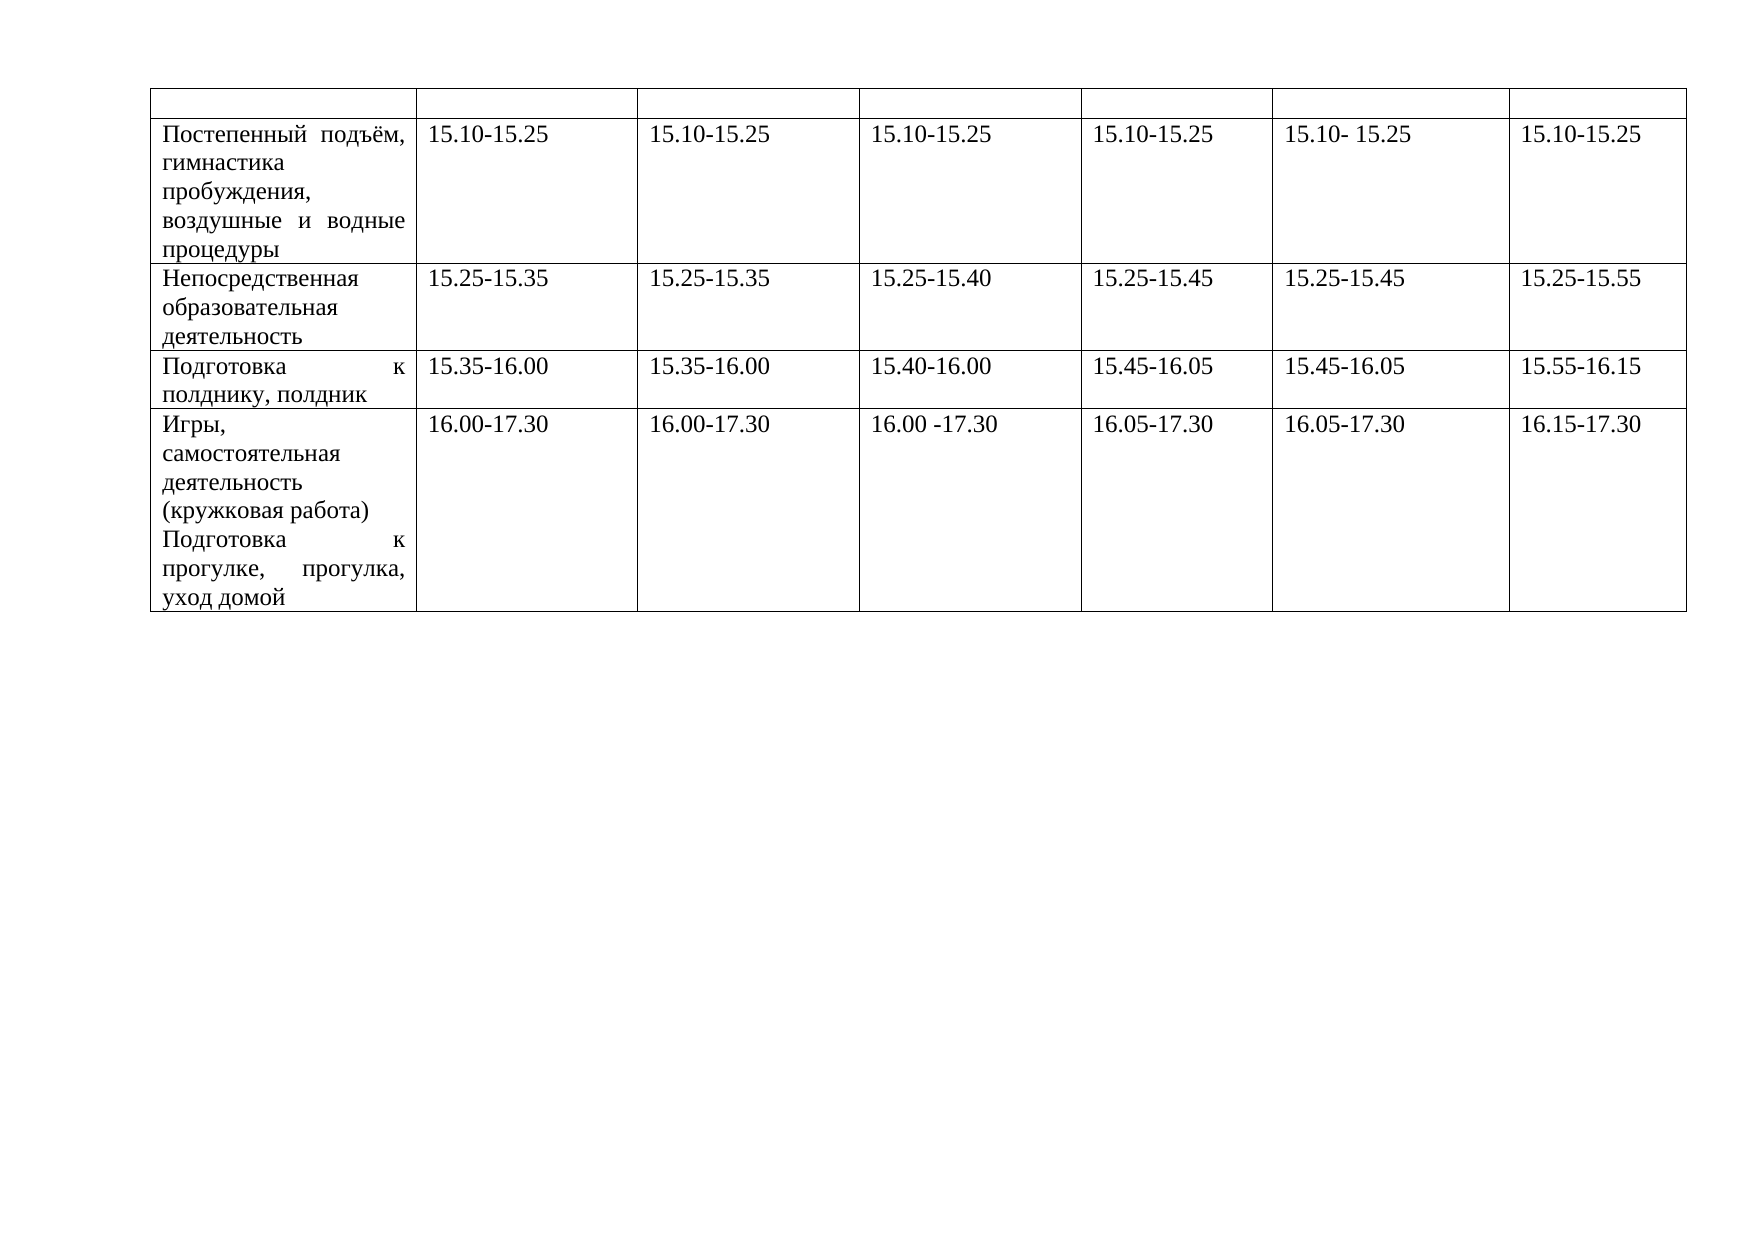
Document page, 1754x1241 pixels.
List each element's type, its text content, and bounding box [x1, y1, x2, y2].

table_cell 16.00-17.30 [417, 409, 637, 611]
table_cell 15.10-15.25 [417, 119, 637, 262]
table_header [151, 89, 416, 118]
table_cell 15.10-15.25 [860, 119, 1081, 262]
table_cell 15.25-15.45 [1082, 264, 1272, 350]
table_cell 15.45-16.05 [1273, 351, 1509, 408]
table_cell 15.40-16.00 [860, 351, 1081, 408]
table_cell 15.45-16.05 [1082, 351, 1272, 408]
table_cell 15.25-15.35 [638, 264, 859, 350]
table_cell 15.25-15.35 [417, 264, 637, 350]
table_header [860, 89, 1081, 118]
table_cell 15.25-15.45 [1273, 264, 1509, 350]
table_cell 16.05-17.30 [1082, 409, 1272, 611]
table_cell 16.00-17.30 [638, 409, 859, 611]
table_cell 15.35-16.00 [638, 351, 859, 408]
table_header [1082, 89, 1272, 118]
table_cell 15.55-16.15 [1510, 351, 1686, 408]
table_cell Непосредственная образовательная деятельность [151, 264, 416, 350]
table_cell 15.35-16.00 [417, 351, 637, 408]
table_header [417, 89, 637, 118]
table_cell 15.10-15.25 [1510, 119, 1686, 262]
table_cell 15.25-15.40 [860, 264, 1081, 350]
table_cell Подготовка к полднику, полдник [151, 351, 416, 408]
table_cell 15.25-15.55 [1510, 264, 1686, 350]
table_cell 16.00 -17.30 [860, 409, 1081, 611]
table_header [1273, 89, 1509, 118]
table_cell 15.10-15.25 [1082, 119, 1272, 262]
table_header [1510, 89, 1686, 118]
table_cell 16.15-17.30 [1510, 409, 1686, 611]
table_cell 15.10-15.25 [638, 119, 859, 262]
table_cell 15.10- 15.25 [1273, 119, 1509, 262]
table_cell 16.05-17.30 [1273, 409, 1509, 611]
table_cell Игры, самостоятельная деятельность (кружковая работа) Подготовка к прогулке, прогулка, уход домой [151, 409, 416, 611]
table_header [638, 89, 859, 118]
table_cell Постепенный подъём, гимнастика пробуждения, воздушные и водные процедуры [151, 119, 416, 262]
